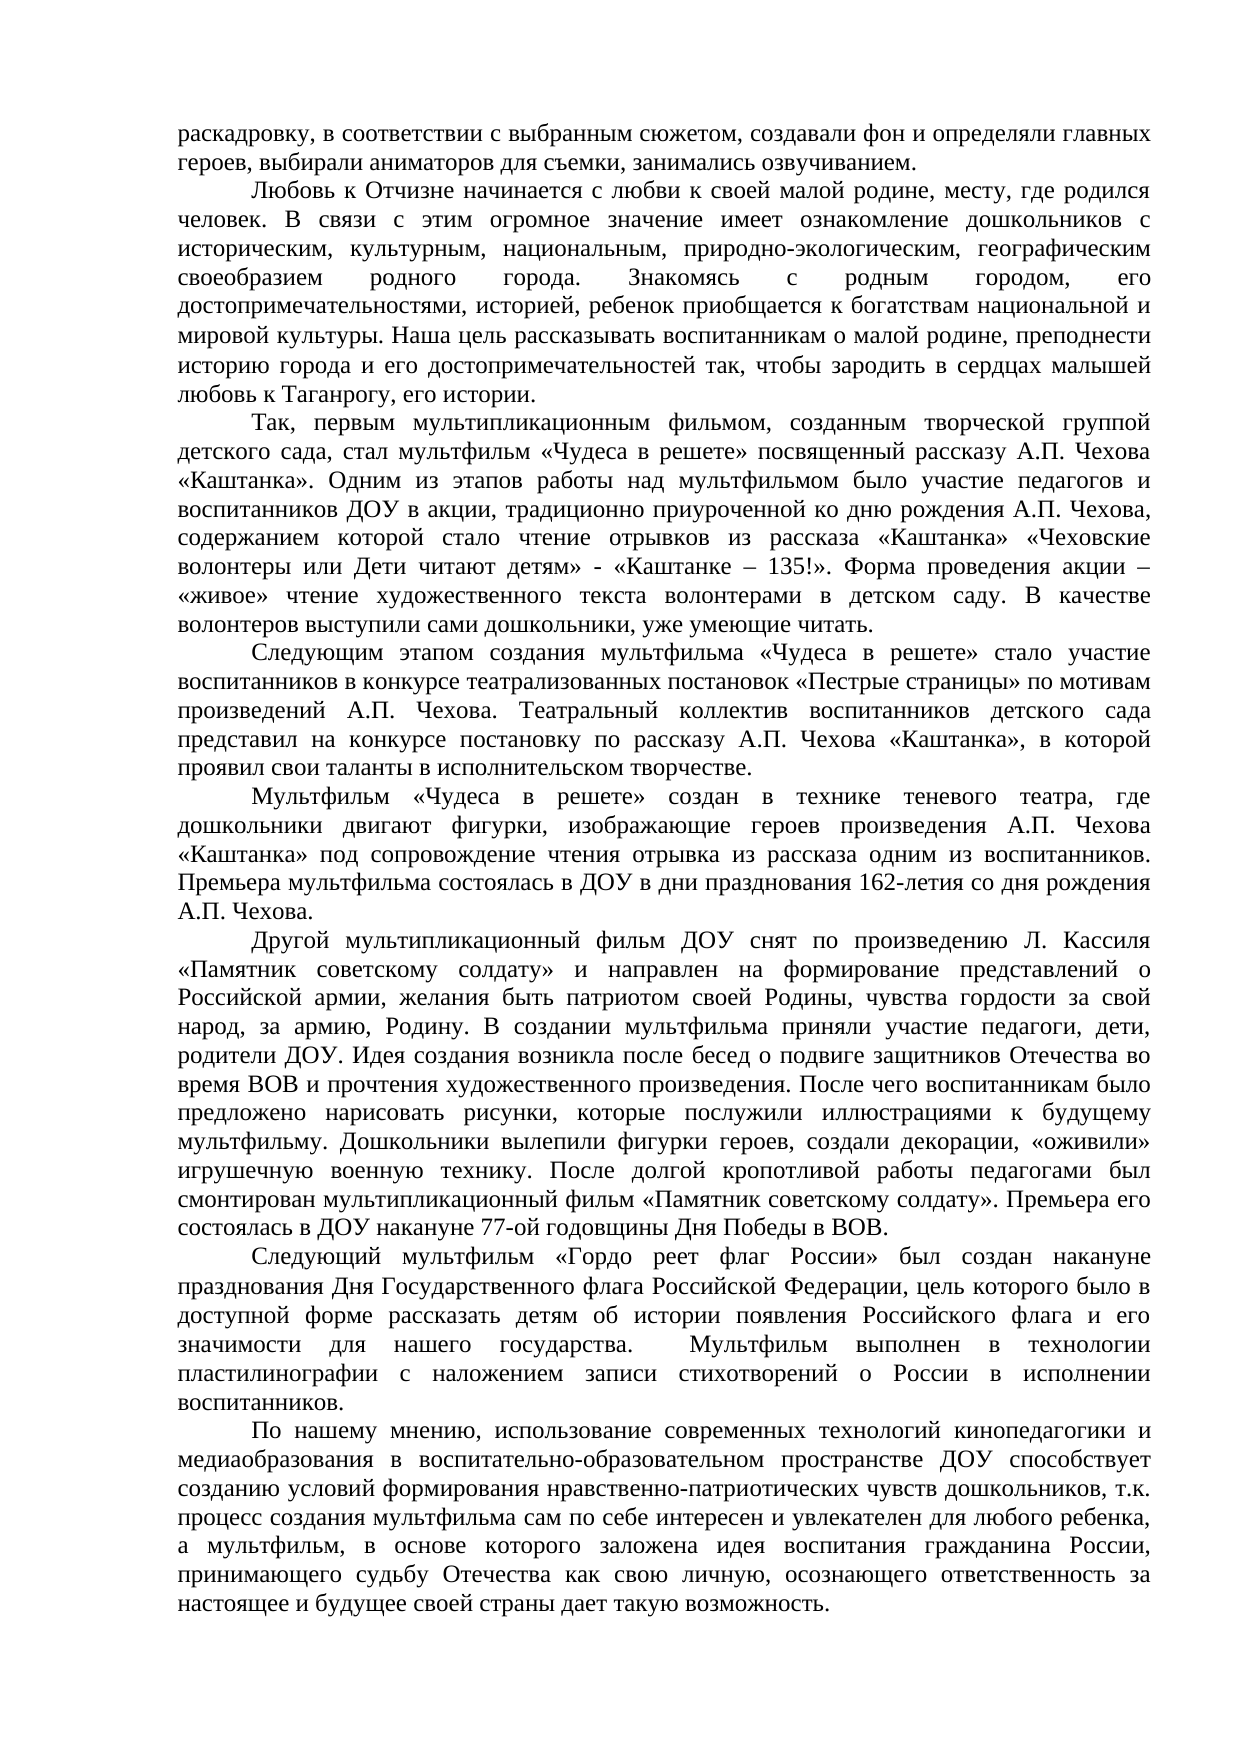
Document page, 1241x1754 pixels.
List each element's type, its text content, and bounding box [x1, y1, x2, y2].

text Следующий мультфильм «Гордо реет флаг России» был создан накануне празднования Дня Государственного флага Российской Федерации, цель которого было в доступной форме рассказать детям об истории появления Российского флага и его значимости для нашего государства. Мультфильм выполнен в технологии пластилинографии с наложением записи стихотворений о России в исполнении воспитанников. [177, 1241, 1152, 1415]
text По нашему мнению, использование современных технологий кинопедагогики и медиаобразования в воспитательно-образовательном пространстве ДОУ способствует созданию условий формирования нравственно-патриотических чувств дошкольников, т.к. процесс создания мультфильма сам по себе интересен и увлекателен для любого ребенка, а мультфильм, в основе которого заложена идея воспитания гражданина России, принимающего судьбу Отечества как свою личную, осознающего ответственность за настоящее и будущее своей страны дает такую возможность. [177, 1415, 1152, 1617]
text Другой мультипликационный фильм ДОУ снят по произведению Л. Кассиля «Памятник советскому солдату» и направлен на формирование представлений о Российской армии, желания быть патриотом своей Родины, чувства гордости за свой народ, за армию, Родину. В создании мультфильма приняли участие педагоги, дети, родители ДОУ. Идея создания возникла после бесед о подвиге защитников Отечества во время ВОВ и прочтения художественного произведения. После чего воспитанникам было предложено нарисовать рисунки, которые послужили иллюстрациями к будущему мультфильму. Дошкольники вылепили фигурки героев, создали декорации, «оживили» игрушечную военную технику. После долгой кропотливой работы педагогами был смонтирован мультипликационный фильм «Памятник советскому солдату». Премьера его состоялась в ДОУ накануне 77-ой годовщины Дня Победы в ВОВ. [177, 925, 1152, 1241]
text Мультфильм «Чудеса в решете» создан в технике теневого театра, где дошкольники двигают фигурки, изображающие героев произведения А.П. Чехова «Каштанка» под сопровождение чтения отрывка из рассказа одним из воспитанников. Премьера мультфильма состоялась в ДОУ в дни празднования 162-летия со дня рождения А.П. Чехова. [177, 781, 1152, 925]
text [177, 118, 1152, 176]
text Так, первым мультипликационным фильмом, созданным творческой группой детского сада, стал мультфильм «Чудеса в решете» посвященный рассказу А.П. Чехова «Каштанка». Одним из этапов работы над мультфильмом было участие педагогов и воспитанников ДОУ в акции, традиционно приуроченной ко дню рождения А.П. Чехова, содержанием которой стало чтение отрывков из рассказа «Каштанка» «Чеховские волонтеры или Дети читают детям» - «Каштанке – 135!». Форма проведения акции – «живое» чтение художественного текста волонтерами в детском саду. В качестве волонтеров выступили сами дошкольники, уже умеющие читать. [177, 407, 1152, 637]
text Следующим этапом создания мультфильма «Чудеса в решете» стало участие воспитанников в конкурсе театрализованных постановок «Пестрые страницы» по мотивам произведений А.П. Чехова. Театральный коллектив воспитанников детского сада представил на конкурсе постановку по рассказу А.П. Чехова «Каштанка», в которой проявил свои таланты в исполнительском творчестве. [177, 637, 1152, 781]
text Любовь к Отчизне начинается с любви к своей малой родине, месту, где родился человек. В связи с этим огромное значение имеет ознакомление дошкольников с историческим, культурным, национальным, природно-экологическим, географическим своеобразием родного города. Знакомясь с родным городом, его достопримечательностями, историей, ребенок приобщается к богатствам национальной и мировой культуры. Наша цель рассказывать воспитанникам о малой родине, преподнести историю города и его достопримечательностей так, чтобы зародить в сердцах малышей любовь к Таганрогу, его истории. [177, 176, 1152, 407]
